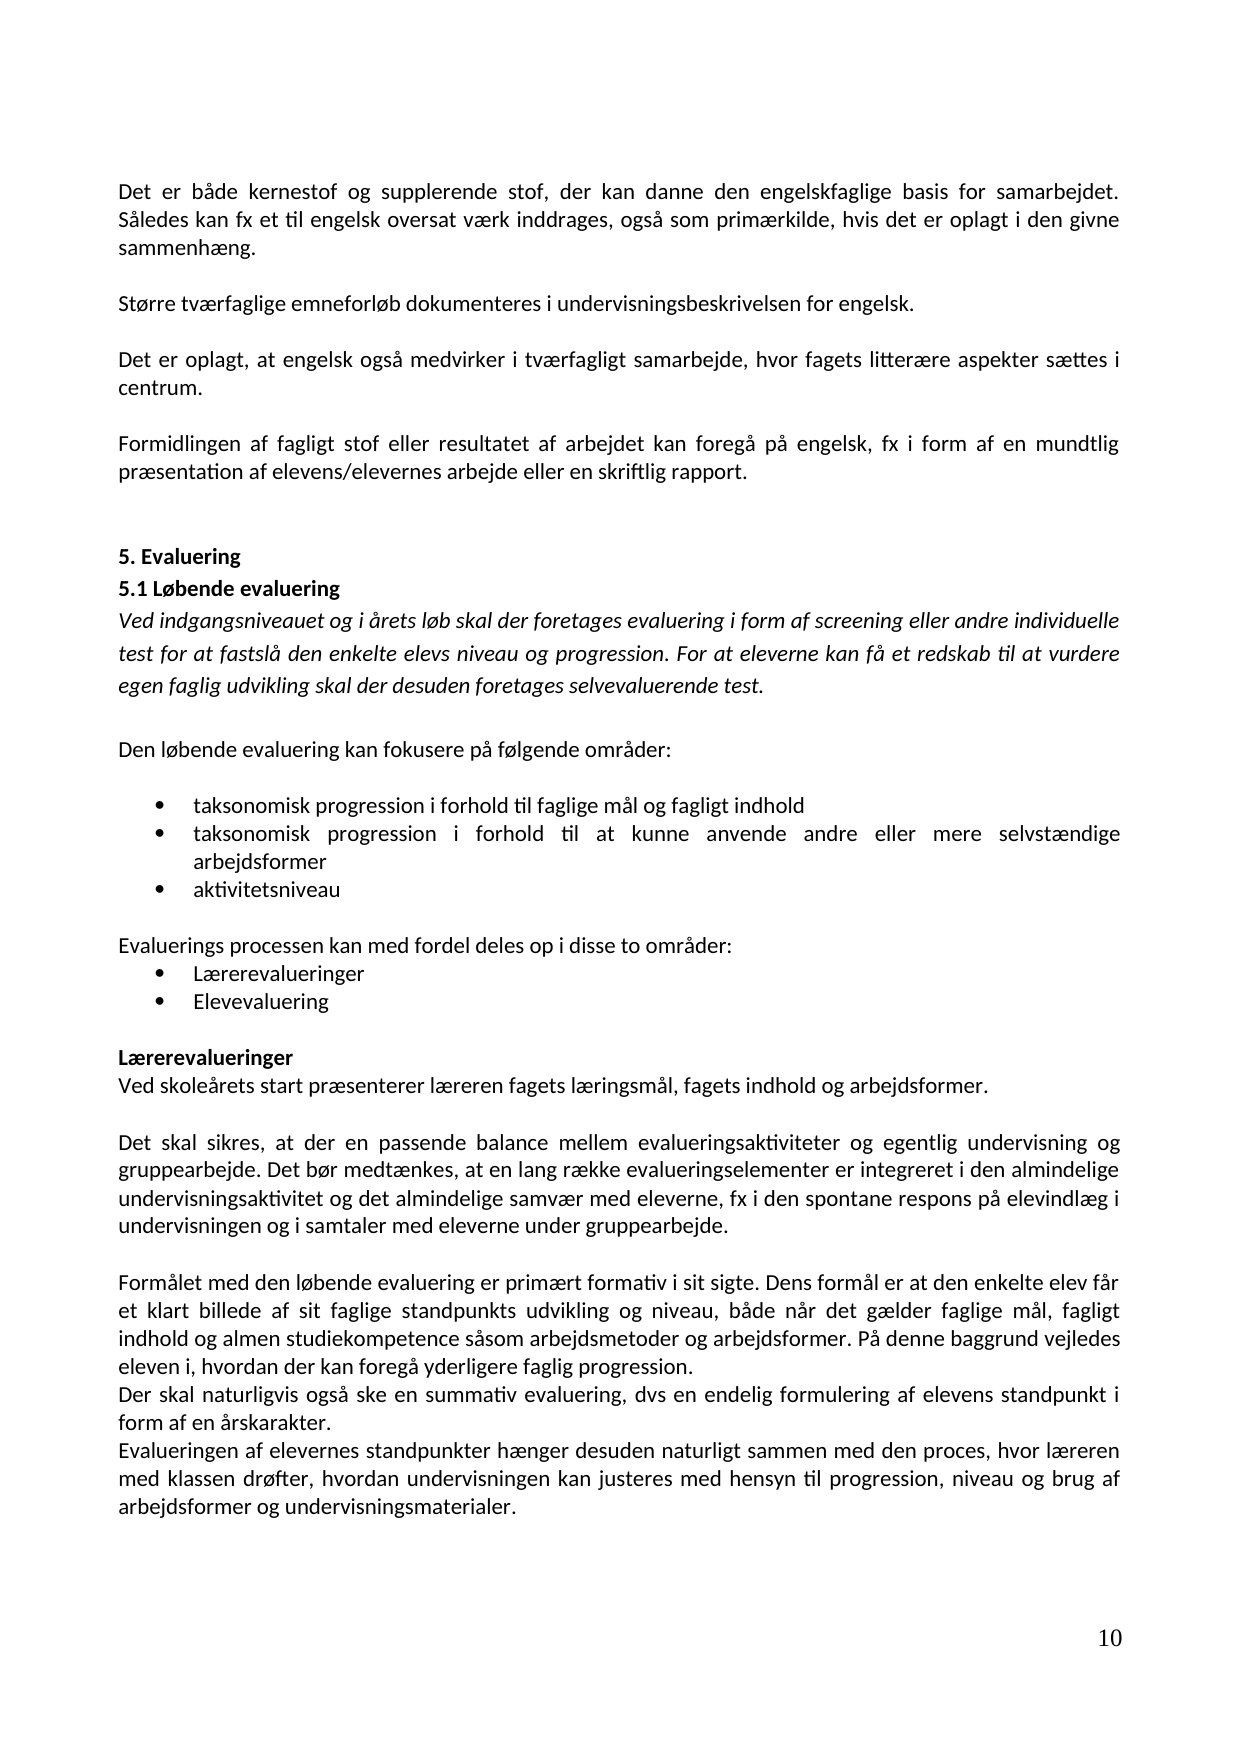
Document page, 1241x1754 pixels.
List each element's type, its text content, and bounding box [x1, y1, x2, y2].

text Formålet med den løbende evaluering er primært formativ i sit sigte. Dens formål er at den enkelte elev får et klart billede af sit faglige standpunkts udvikling og niveau, både når det gælder faglige mål, fagligt indhold og almen studiekompetence såsom arbejdsmetoder og arbejdsformer. På denne baggrund vejledes eleven i, hvordan der kan foregå yderligere faglig progression. [118, 1268, 1122, 1380]
list aktivitetsniveau [156, 875, 1122, 903]
list Elevevaluering [156, 987, 1122, 1016]
text Formidlingen af fagligt stof eller resultatet af arbejdet kan foregå på engelsk, fx i form af en mundtlig præsentation af elevens/elevernes arbejde eller en skriftlig rapport. [118, 429, 1122, 485]
text Den løbende evaluering kan fokusere på følgende områder: [118, 735, 1122, 763]
list taksonomisk progression i forhold til faglige mål og fagligt indhold [156, 791, 1122, 819]
list Lærerevalueringer [156, 959, 1122, 987]
text 5.1 Løbende evaluering [118, 574, 1122, 602]
text Større tværfaglige emneforløb dokumenteres i undervisningsbeskrivelsen for engelsk. [118, 289, 1122, 317]
text Det er oplagt, at engelsk også medvirker i tværfagligt samarbejde, hvor fagets litterære aspekter sættes i centrum. [118, 345, 1122, 401]
text Lærerevalueringer [118, 1016, 1122, 1072]
text Det skal sikres, at der en passende balance mellem evalueringsaktiviteter og egentlig undervisning og gruppearbejde. Det bør medtænkes, at en lang række evalueringselementer er integreret i den almindelige undervisningsaktivitet og det almindelige samvær med eleverne, fx i den spontane respons på elevindlæg i undervisningen og i samtaler med eleverne under gruppearbejde. [118, 1128, 1122, 1240]
list taksonomisk progression i forhold til at kunne anvende andre eller mere selvstændige arbejdsformer [156, 819, 1122, 875]
text Ved indgangsniveauet og i årets løb skal der foretages evaluering i form af screening eller andre individuelle test for at fastslå den enkelte elevs niveau og progression. For at eleverne kan få et redskab til at vurdere egen faglig udvikling skal der desuden foretages selvevaluerende test. [118, 607, 1122, 699]
text Ved skoleårets start præsenterer læreren fagets læringsmål, fagets indhold og arbejdsformer. [118, 1072, 1122, 1099]
text Evaluerings processen kan med fordel deles op i disse to områder: [118, 931, 1122, 959]
text Der skal naturligvis også ske en summativ evaluering, dvs en endelig formulering af elevens standpunkt i form af en årskarakter. [118, 1380, 1122, 1436]
text Evalueringen af elevernes standpunkter hænger desuden naturligt sammen med den proces, hvor læreren med klassen drøfter, hvordan undervisningen kan justeres med hensyn til progression, niveau og brug af arbejdsformer og undervisningsmaterialer. [118, 1436, 1122, 1520]
text Det er både kernestof og supplerende stof, der kan danne den engelskfaglige basis for samarbejdetåledes kan fx et til engelsk oversat værk inddrages, også som primærkilde, hvis det er oplagt i den givne sammenhæng. [118, 177, 1122, 261]
text 5. Evaluering [118, 542, 1122, 570]
